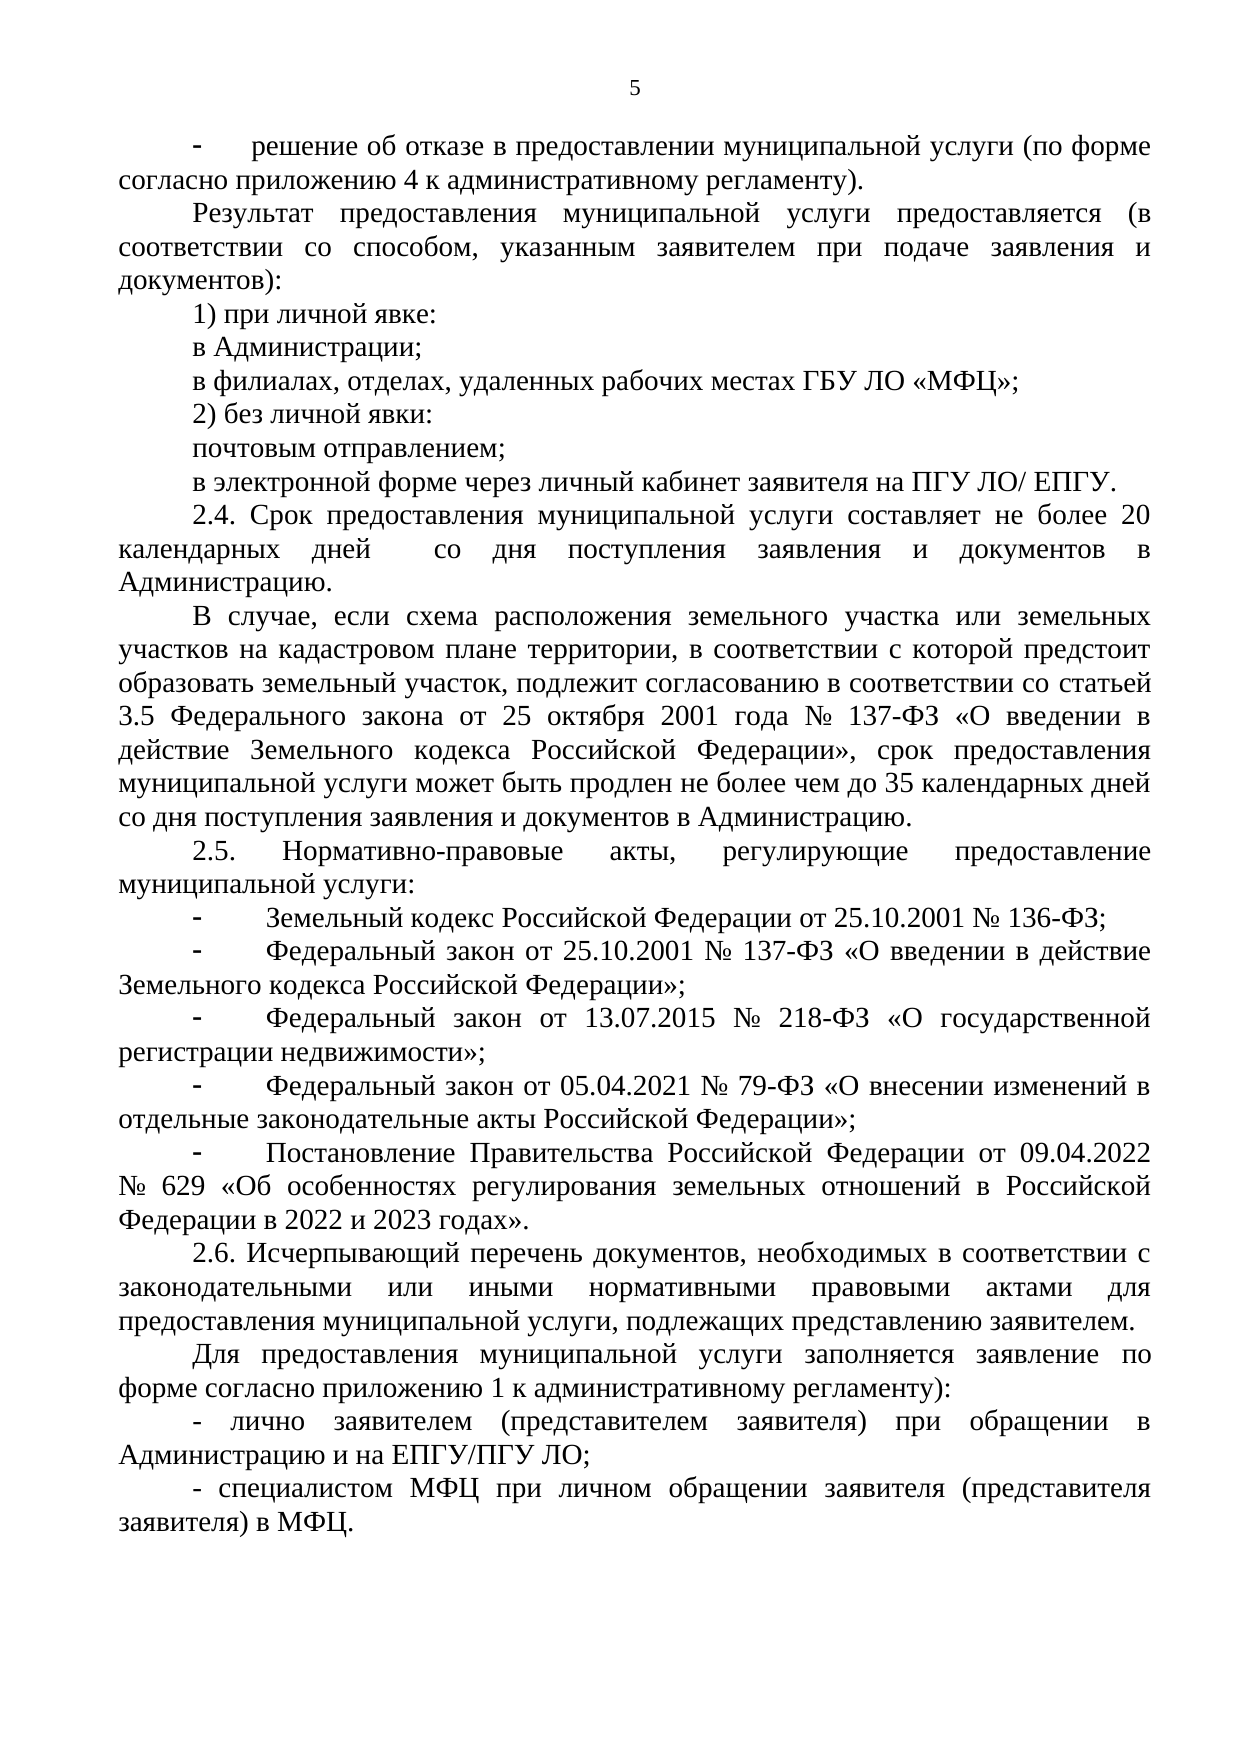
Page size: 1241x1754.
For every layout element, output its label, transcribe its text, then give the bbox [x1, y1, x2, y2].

text в филиалах, отделах, удаленных рабочих местах ГБУ ЛО «МФЦ»; [118, 363, 1152, 397]
list решение об отказе в предоставлении муниципальной услуги (по форме согласно приложению 4 к административному регламенту). [118, 128, 1152, 195]
text - специалистом МФЦ при личном обращении заявителя (представителя заявителя) в МФЦ. [118, 1470, 1152, 1537]
text почтовым отправлением; [118, 430, 1152, 464]
list Федеральный закон от 05.04.2021 № 79-ФЗ «О внесении изменений в отдельные законодательные акты Российской Федерации»; [118, 1068, 1152, 1135]
list Постановление Правительства Российской Федерации от 09.04.2022 № 629 «Об особенностях регулирования земельных отношений в Российской Федерации в 2022 и 2023 годах». [118, 1135, 1152, 1236]
text в электронной форме через личный кабинет заявителя на ПГУ ЛО/ ЕПГУ. [118, 464, 1152, 497]
text Для предоставления муниципальной услуги заполняется заявление по форме согласно приложению 1 к административному регламенту): [118, 1336, 1152, 1403]
list Федеральный закон от 25.10.2001 № 137-ФЗ «О введении в действие Земельного кодекса Российской Федерации»; [118, 933, 1152, 1001]
text 2) без личной явки: [118, 397, 1152, 430]
text Результат предоставления муниципальной услуги предоставляется (в соответствии со способом, указанным заявителем при подаче заявления и документов): [118, 195, 1152, 296]
text 2.5. Нормативно-правовые акты, регулирующие предоставление муниципальной услуги: [118, 833, 1152, 900]
text В случае, если схема расположения земельного участка или земельных участков на кадастровом плане территории, в соответствии с которой предстоит образовать земельный участок, подлежит согласованию в соответствии со статьей 3.5 Федерального закона от 25 октября 2001 года № 137-ФЗ «О введении в действие Земельного кодекса Российской Федерации», срок предоставления муниципальной услуги может быть продлен не более чем до 35 календарных дней со дня поступления заявления и документов в Администрацию. [118, 598, 1152, 833]
text в Администрации; [118, 329, 1152, 363]
list Земельный кодекс Российской Федерации от 25.10.2001 № 136-ФЗ; [118, 900, 1152, 933]
list Федеральный закон от 13.07.2015 № 218-ФЗ «О государственной регистрации недвижимости»; [118, 1001, 1152, 1068]
text - лично заявителем (представителем заявителя) при обращении в Администрацию и на ЕПГУ/ПГУ ЛО; [118, 1403, 1152, 1470]
text 2.4. Срок предоставления муниципальной услуги составляет не более 20 календарных дней со дня поступления заявления и документов в Администрацию. [118, 497, 1152, 598]
text 1) при личной явке: [118, 296, 1152, 329]
text 2.6. Исчерпывающий перечень документов, необходимых в соответствии с законодательными или иными нормативными правовыми актами для предоставления муниципальной услуги, подлежащих представлению заявителем. [118, 1236, 1152, 1336]
